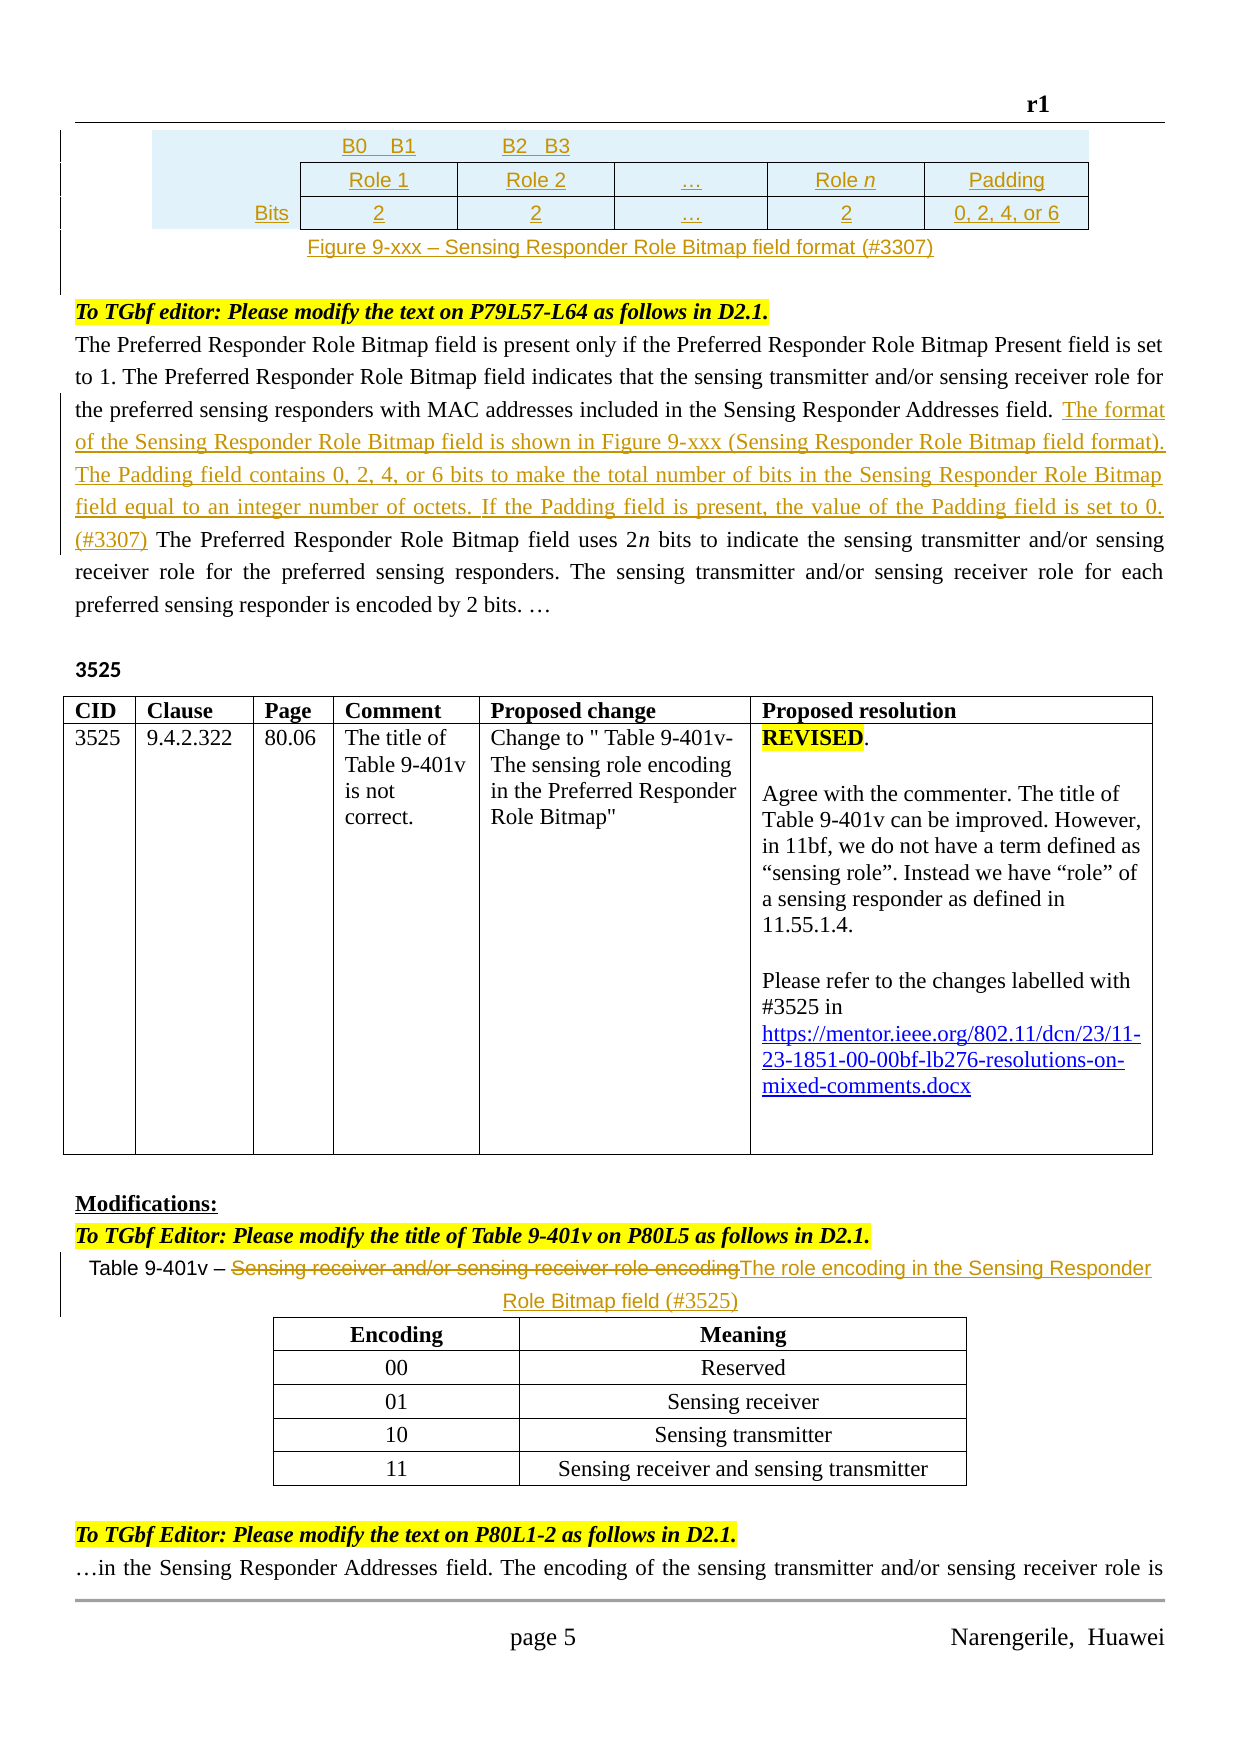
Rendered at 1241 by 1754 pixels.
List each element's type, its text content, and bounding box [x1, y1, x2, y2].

text The Preferred Responder Role Bitmap field is present only if the Preferred Responder Role Bitmap Present field is set to 1. The Preferred Responder Role Bitmap field indicates that the sensing transmitter and/or sensing receiver role for the preferred sensing responders with MAC addresses included in the Sensing Responder Addresses field. The Preferred Responder Role Bitmap field uses 2n bits to indicate the sensing transmitter and/or sensing receiver role for the preferred sensing responders. The sensing transmitter and/or sensing receiver role for each preferred sensing responder is encoded by 2 bits. … [75, 453, 1165, 620]
table_cell Sensing transmitter [520, 1419, 966, 1451]
table_cell Reserved [520, 1351, 966, 1384]
text Modifications: [75, 699, 1165, 1219]
table_cell Sensing receiver and sensing transmitter [520, 1452, 966, 1484]
table_header Page [254, 697, 333, 723]
table_header CID [64, 697, 135, 723]
table_cell 3525 [64, 724, 135, 1154]
table_header Encoding [274, 1318, 519, 1350]
table_cell 80.06 [254, 724, 333, 1154]
table_header Proposed change [480, 697, 750, 723]
table_header Comment [334, 697, 479, 723]
table_cell 00 [274, 1351, 519, 1384]
table_header Proposed resolution [751, 697, 1152, 723]
text The Preferred Responder Role Bitmap field is present only if the Preferred Responder Role Bitmap Present field is set to 1. The Preferred Responder Role Bitmap field indicates that the sensing transmitter and/or sensing receiver role for the preferred sensing responders with MAC addresses included in the Sensing Responder Addresses field. The Preferred Responder Role Bitmap field uses 2n bits to indicate the sensing transmitter and/or sensing receiver role for the preferred sensing responders. The sensing transmitter and/or sensing receiver role for each preferred sensing responder is encoded by 2 bits. … [75, 328, 1165, 451]
table_cell 9.4.2.322 [136, 724, 253, 1154]
table_cell Sensing receiver [520, 1385, 966, 1417]
table_cell 01 [274, 1385, 519, 1417]
table_cell REVISED. Agree with the commenter. The title of Table 9-401v can be improved. However, in 11bf, we do not have a term defined as “sensing role”. Instead we have “role” of a sensing responder as defined in 11.55.1.4. Please refer to the changes labelled with #3525 in https://mentor.ieee.org/802.11/dcn/23/11-23-1851-00-00bf-lb276-resolutions-on-mixed-comments.docx [751, 724, 1152, 1154]
text To TGbf Editor: Please modify the text on P80L1-2 as follows in D2.1. [75, 1518, 1165, 1551]
table_cell 11 [274, 1452, 519, 1484]
subtitle 3525 [75, 653, 1165, 685]
table_cell 10 [274, 1419, 519, 1451]
table_header Meaning [520, 1318, 966, 1350]
text To TGbf Editor: Please modify the title of Table 9-401v on P80L5 as follows in D2.1. [75, 1219, 1165, 1252]
table_header Clause [136, 697, 253, 723]
table_cell The title of Table 9-401v is not correct. [334, 724, 479, 1154]
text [75, 1551, 1165, 1583]
table_cell Change to " Table 9-401v-The sensing role encoding in the Preferred Responder Role Bitmap" [480, 724, 750, 1154]
text To TGbf editor: Please modify the text on P79L57-L64 as follows in D2.1. [75, 295, 1165, 328]
text Table 9-401v – [75, 1252, 1165, 1317]
